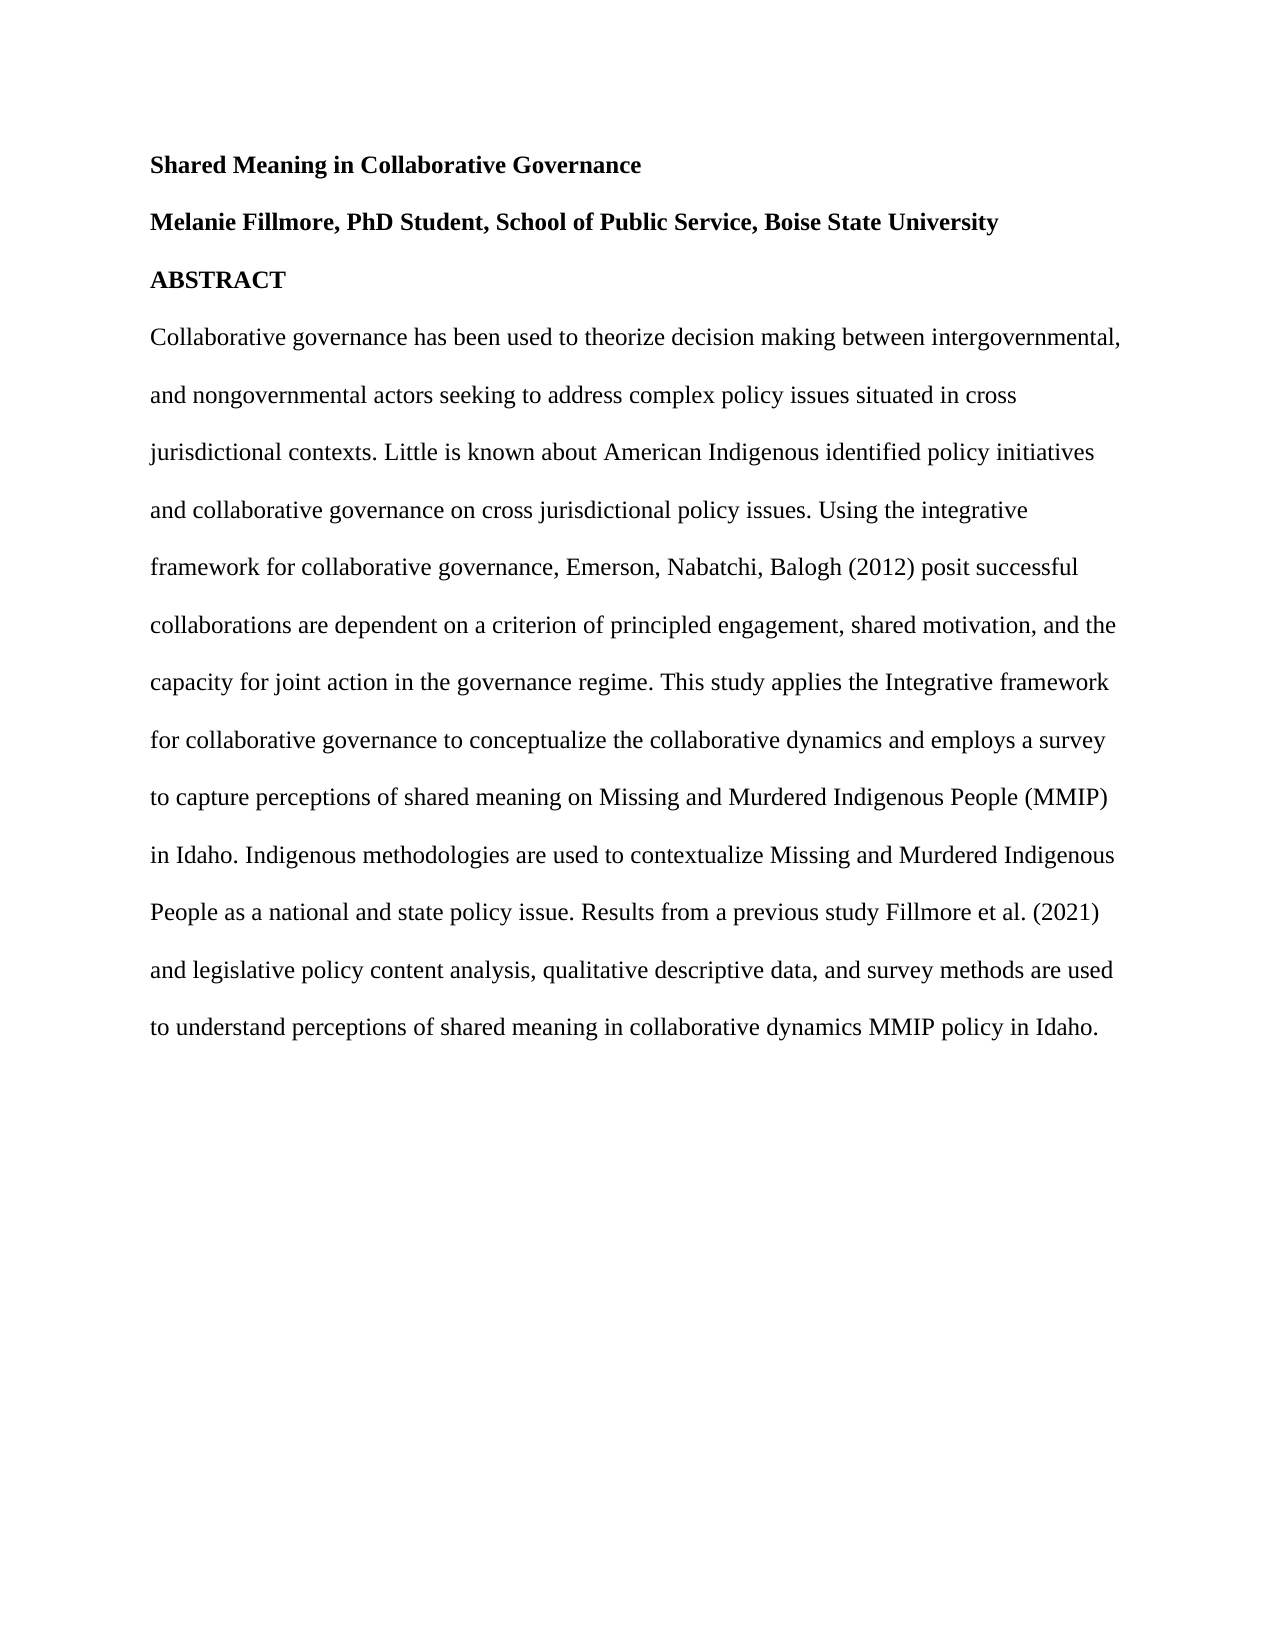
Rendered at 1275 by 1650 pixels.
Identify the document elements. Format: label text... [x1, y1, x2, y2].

text Collaborative governance has been used to theorize decision making between intergovernmental, and nongovernmental actors seeking to address complex policy issues situated in cross jurisdictional contexts. Little is known about American Indigenous identified policy initiatives and collaborative governance on cross jurisdictional policy issues. Using the integrative framework for collaborative governance, Emerson, Nabatchi, Balogh (2012) posit successful collaborations are dependent on a criterion of principled engagement, shared motivation, and the capacity for joint action in the governance regime. This study applies the Integrative framework for collaborative governance to conceptualize the collaborative dynamics and employs a survey to capture perceptions of shared meaning on Missing and Murdered Indigenous People (MMIP) in Idaho. Indigenous methodologies are used to contextualize Missing and Murdered Indigenous People as a national and state policy issue. Results from a previous study Fillmore et al. (2021) and legislative policy content analysis, qualitative descriptive data, and survey methods are used to understand perceptions of shared meaning in collaborative dynamics MMIP policy in Idaho. [150, 322, 1125, 1041]
text ABSTRACT [150, 265, 1125, 294]
text Shared Meaning in Collaborative Governance [150, 150, 1125, 179]
text Melanie Fillmore, PhD Student, School of Public Service, Boise State University [150, 207, 1125, 236]
